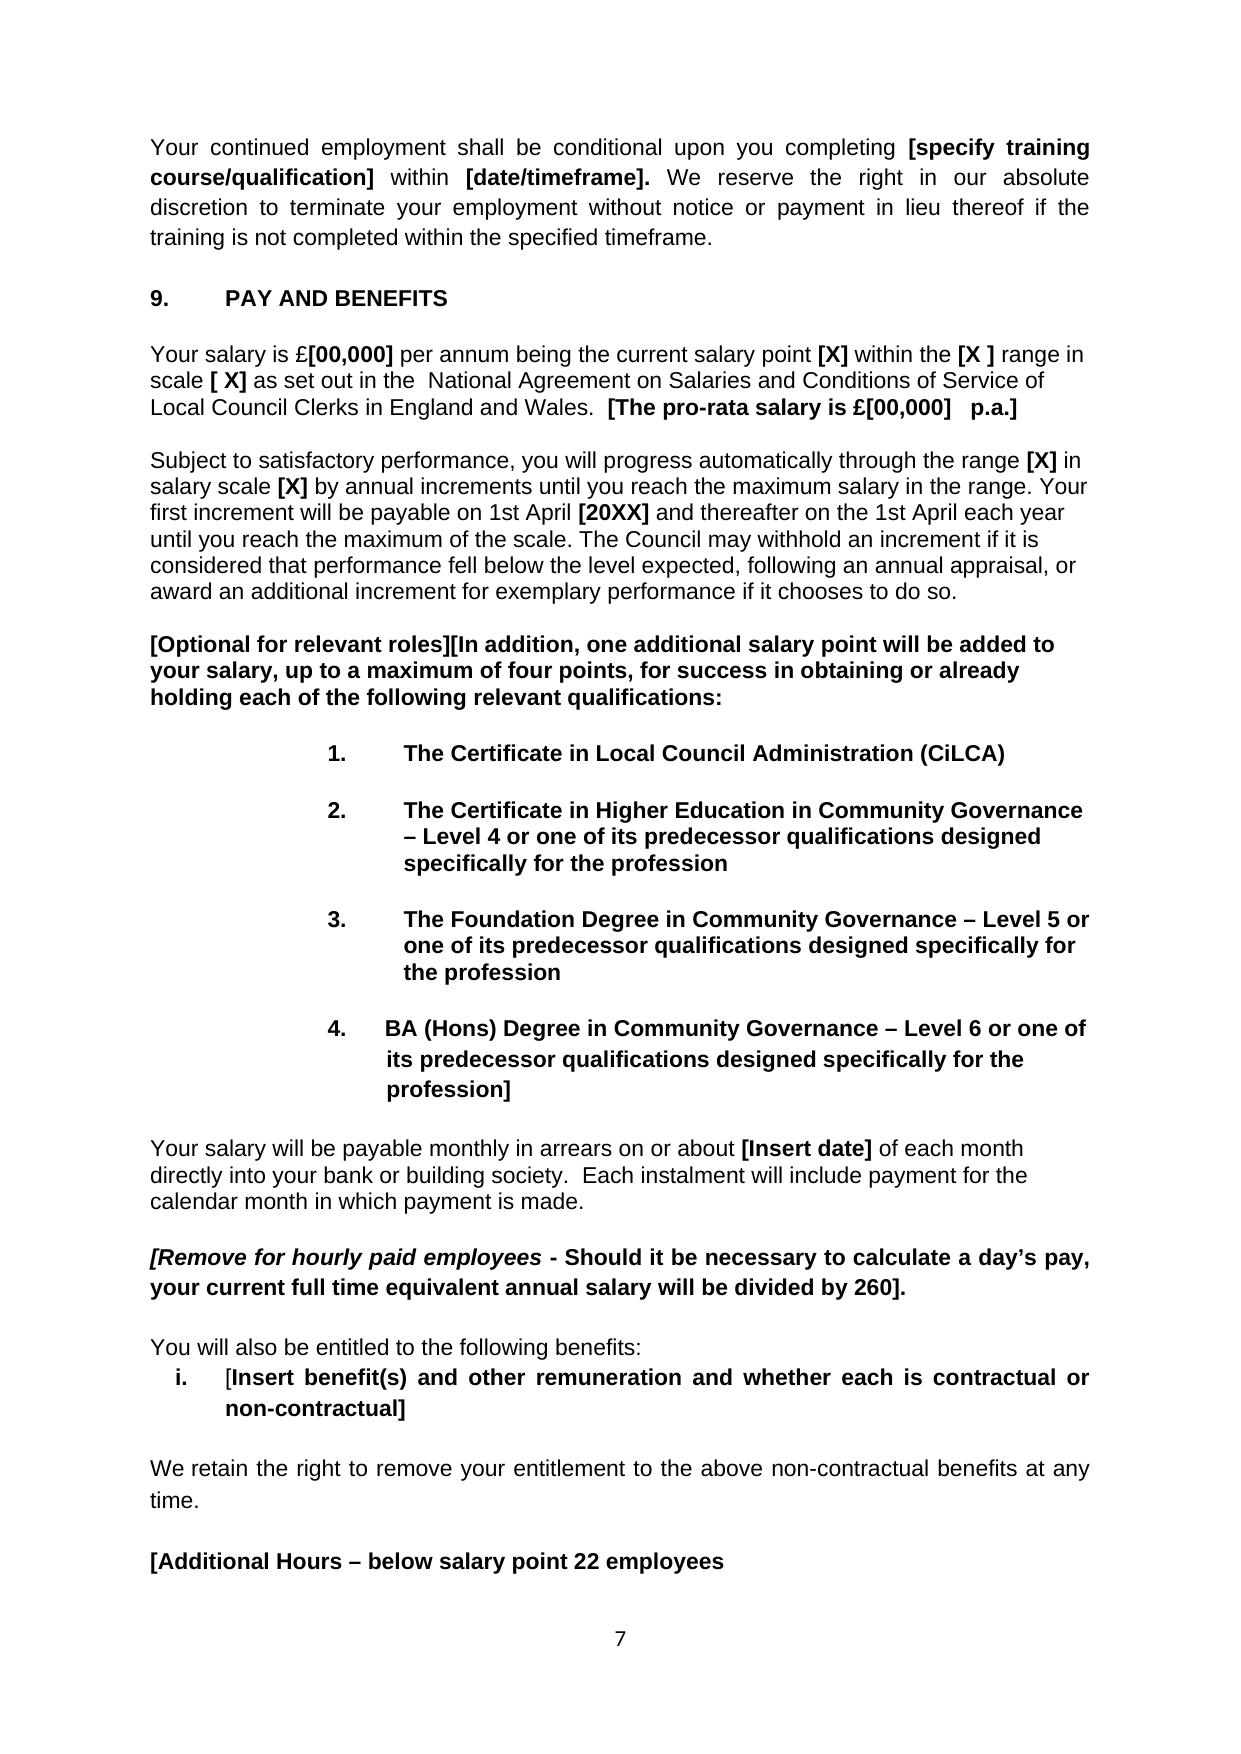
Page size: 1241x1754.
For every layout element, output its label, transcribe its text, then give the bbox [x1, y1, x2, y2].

text 4. BA (Hons) Degree in Community Governance – Level 6 or one of its predecessor qualifications designed specifically for the profession] [327, 1015, 1090, 1102]
list The Foundation Degree in Community Governance – Level 5 or one of its predecessor qualifications designed specifically for the profession [327, 906, 1090, 985]
text You will also be entitled to the following benefits: [150, 1334, 1090, 1360]
text Your salary will be payable monthly in arrears on or about [Insert date] of each month directly into your bank or building society. Each instalment will include payment for the calendar month in which payment is made. [150, 1135, 1090, 1214]
text [Additional Hours – below salary point 22 employees [150, 1548, 1090, 1575]
text [Remove for hourly paid employees - Should it be necessary to calculate a day’s pay, your current full time equivalent annual salary will be divided by 260]. [150, 1243, 1090, 1300]
text Subject to satisfactory performance, you will progress automatically through the range [X] in salary scale [X] by annual increments until you reach the maximum salary in the range. Your first increment will be payable on 1st April [20XX] and thereafter on the 1st April each year until you reach the maximum of the scale. The Council may withhold an increment if it is considered that performance fell below the level expected, following an annual appraisal, or award an additional increment for exemplary performance if it chooses to do so. [150, 447, 1090, 605]
text We retain the right to remove your entitlement to the above non-contractual benefits at any time. [150, 1455, 1090, 1514]
list PAY AND BENEFITS [150, 284, 1090, 311]
list [Insert benefit(s) and other remuneration and whether each is contractual or non-contractual] [187, 1364, 1090, 1421]
text Your salary is £[00,000] per annum being the current salary point [X] within the [X ] range in scale [ X] as set out in the National Agreement on Salaries and Conditions of Service of Local Council Clerks in England and Wales. [The pro-rata salary is £[00,000] p.a.] [150, 341, 1090, 420]
text Your continued employment shall be conditional upon you completing [specify training course/qualification] within [date/timeframe]. We reserve the right in our absolute discretion to terminate your employment without notice or payment in lieu thereof if the training is not completed within the specified timeframe. [150, 133, 1090, 251]
list The Certificate in Local Council Administration (CiLCA) [327, 740, 1090, 767]
list The Certificate in Higher Education in Community Governance – Level 4 or one of its predecessor qualifications designed specifically for the profession [327, 797, 1090, 876]
text [Optional for relevant roles][In addition, one additional salary point will be added to your salary, up to a maximum of four points, for success in obtaining or already holding each of the following relevant qualifications: [150, 631, 1090, 710]
